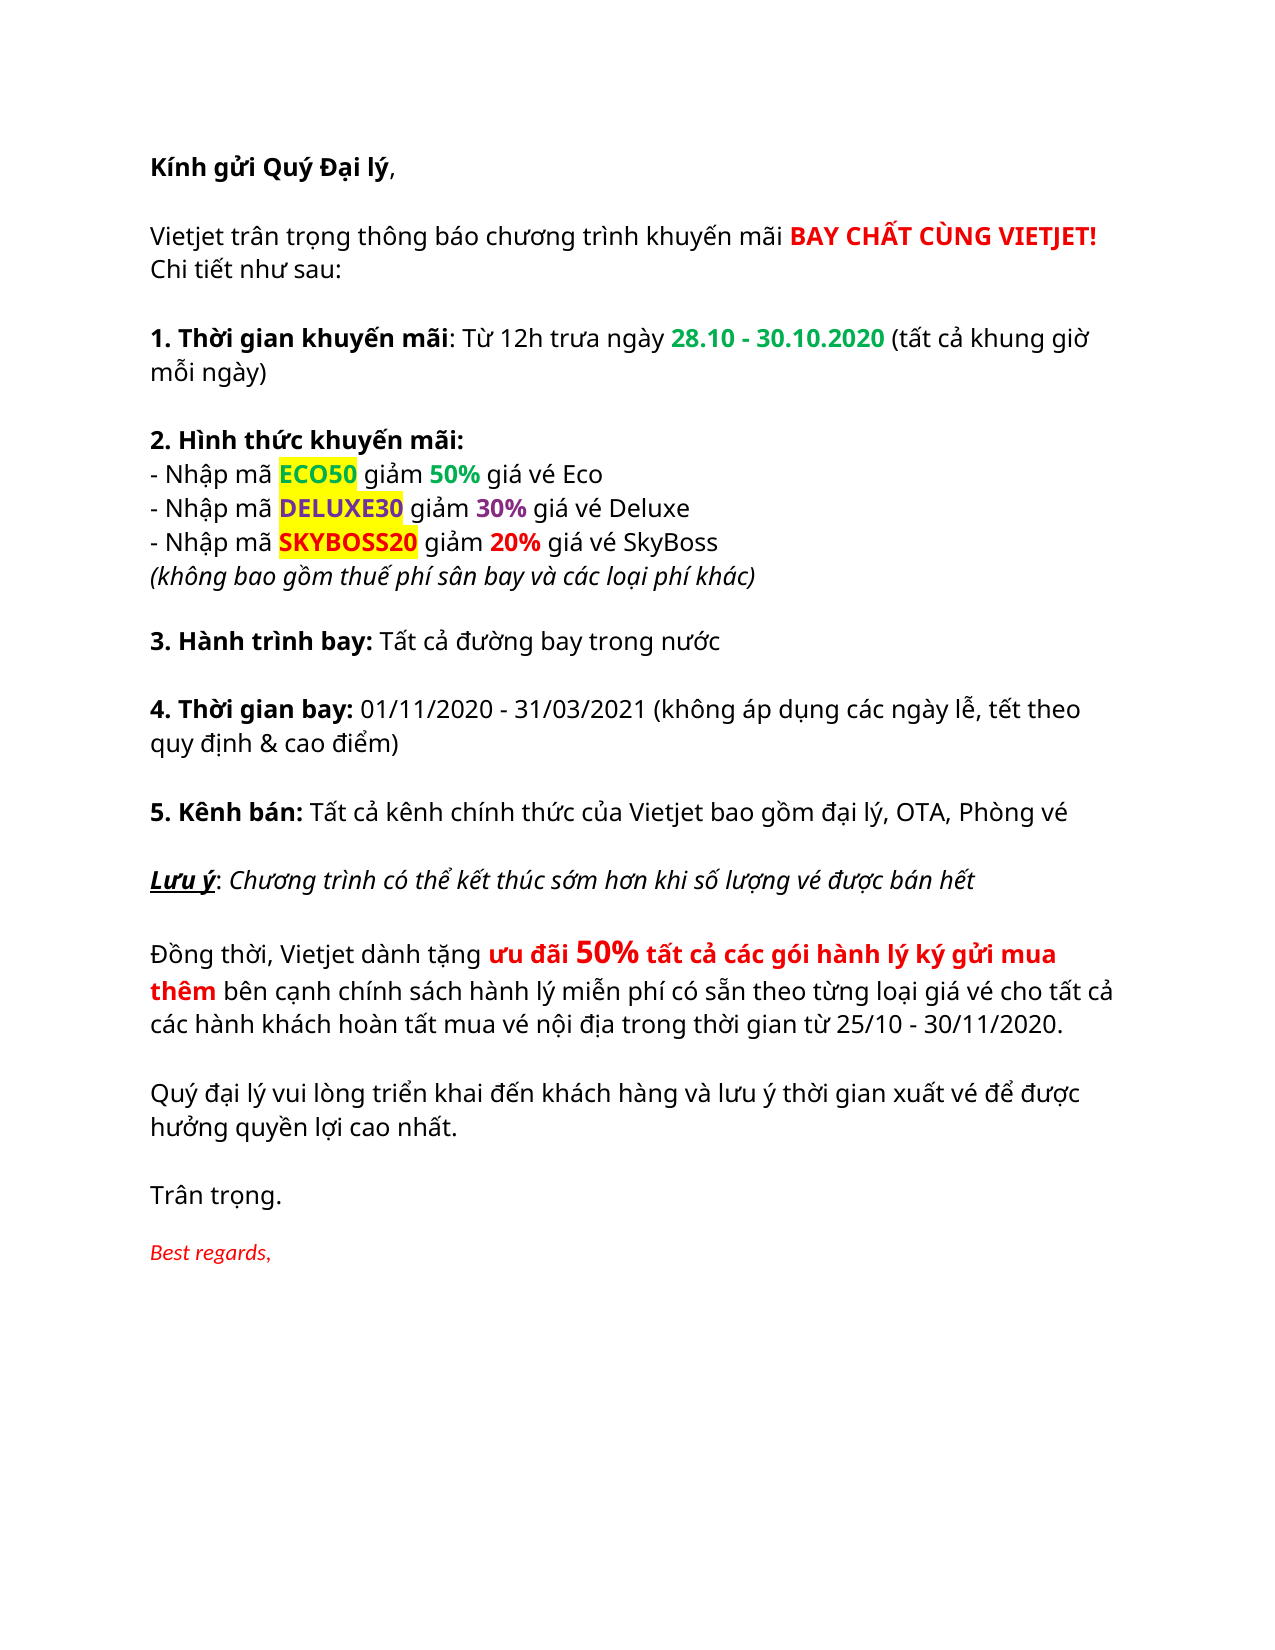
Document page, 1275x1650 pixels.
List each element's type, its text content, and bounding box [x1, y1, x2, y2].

text (không bao gồm thuế phí sân bay và các loại phí khác) [150, 559, 1125, 593]
text Trân trọng. [150, 1177, 1125, 1212]
text Vietjet trân trọng thông báo chương trình khuyến mãi BAY CHẤT CÙNG VIETJET! [150, 218, 1125, 252]
text Quý đại lý vui lòng triển khai đến khách hàng và lưu ý thời gian xuất vé để được hưởng quyền lợi cao nhất. [150, 1075, 1125, 1143]
text Chi tiết như sau: [150, 252, 1125, 286]
text 4. Thời gian bay: 01/11/2020 - 31/03/2021 (không áp dụng các ngày lễ, tết theo quy định & cao điểm) [150, 692, 1125, 760]
text - Nhập mã DELUXE30 giảm 30% giá vé Deluxe [403, 491, 1125, 525]
text - Nhập mã SKYBOSS20 giảm 20% giá vé SkyBoss [150, 525, 279, 559]
text 1. Thời gian khuyến mãi: Từ 12h trưa ngày 28.10 - 30.10.2020 (tất cả khung giờ mỗi ngày) [150, 320, 1125, 388]
text Best regards, [150, 1238, 1125, 1266]
text 3. Hành trình bay: Tất cả đường bay trong nước [150, 624, 1125, 658]
text 2. Hình thức khuyến mãi: [150, 422, 1125, 457]
text - Nhập mã SKYBOSS20 giảm 20% giá vé SkyBoss [418, 525, 1125, 559]
text Đồng thời, Vietjet dành tặng ưu đãi 50% tất cả các gói hành lý ký gửi mua thêm bên cạnh chính sách hành lý miễn phí có sẵn theo từng loại giá vé cho tất cả các hành khách hoàn tất mua vé nội địa trong thời gian từ 25/10 - 30/11/2020. [150, 931, 1125, 1041]
text - Nhập mã ECO50 giảm 50% giá vé Eco [357, 457, 1125, 491]
text Kính gửi Quý Đại lý, [150, 150, 1125, 184]
text - Nhập mã ECO50 giảm 50% giá vé Eco [150, 457, 279, 491]
text 5. Kênh bán: Tất cả kênh chính thức của Vietjet bao gồm đại lý, OTA, Phòng vé [150, 794, 1125, 828]
text Lưu ý: Chương trình có thể kết thúc sớm hơn khi số lượng vé được bán hết [150, 862, 1125, 896]
text - Nhập mã DELUXE30 giảm 30% giá vé Deluxe [150, 491, 279, 525]
